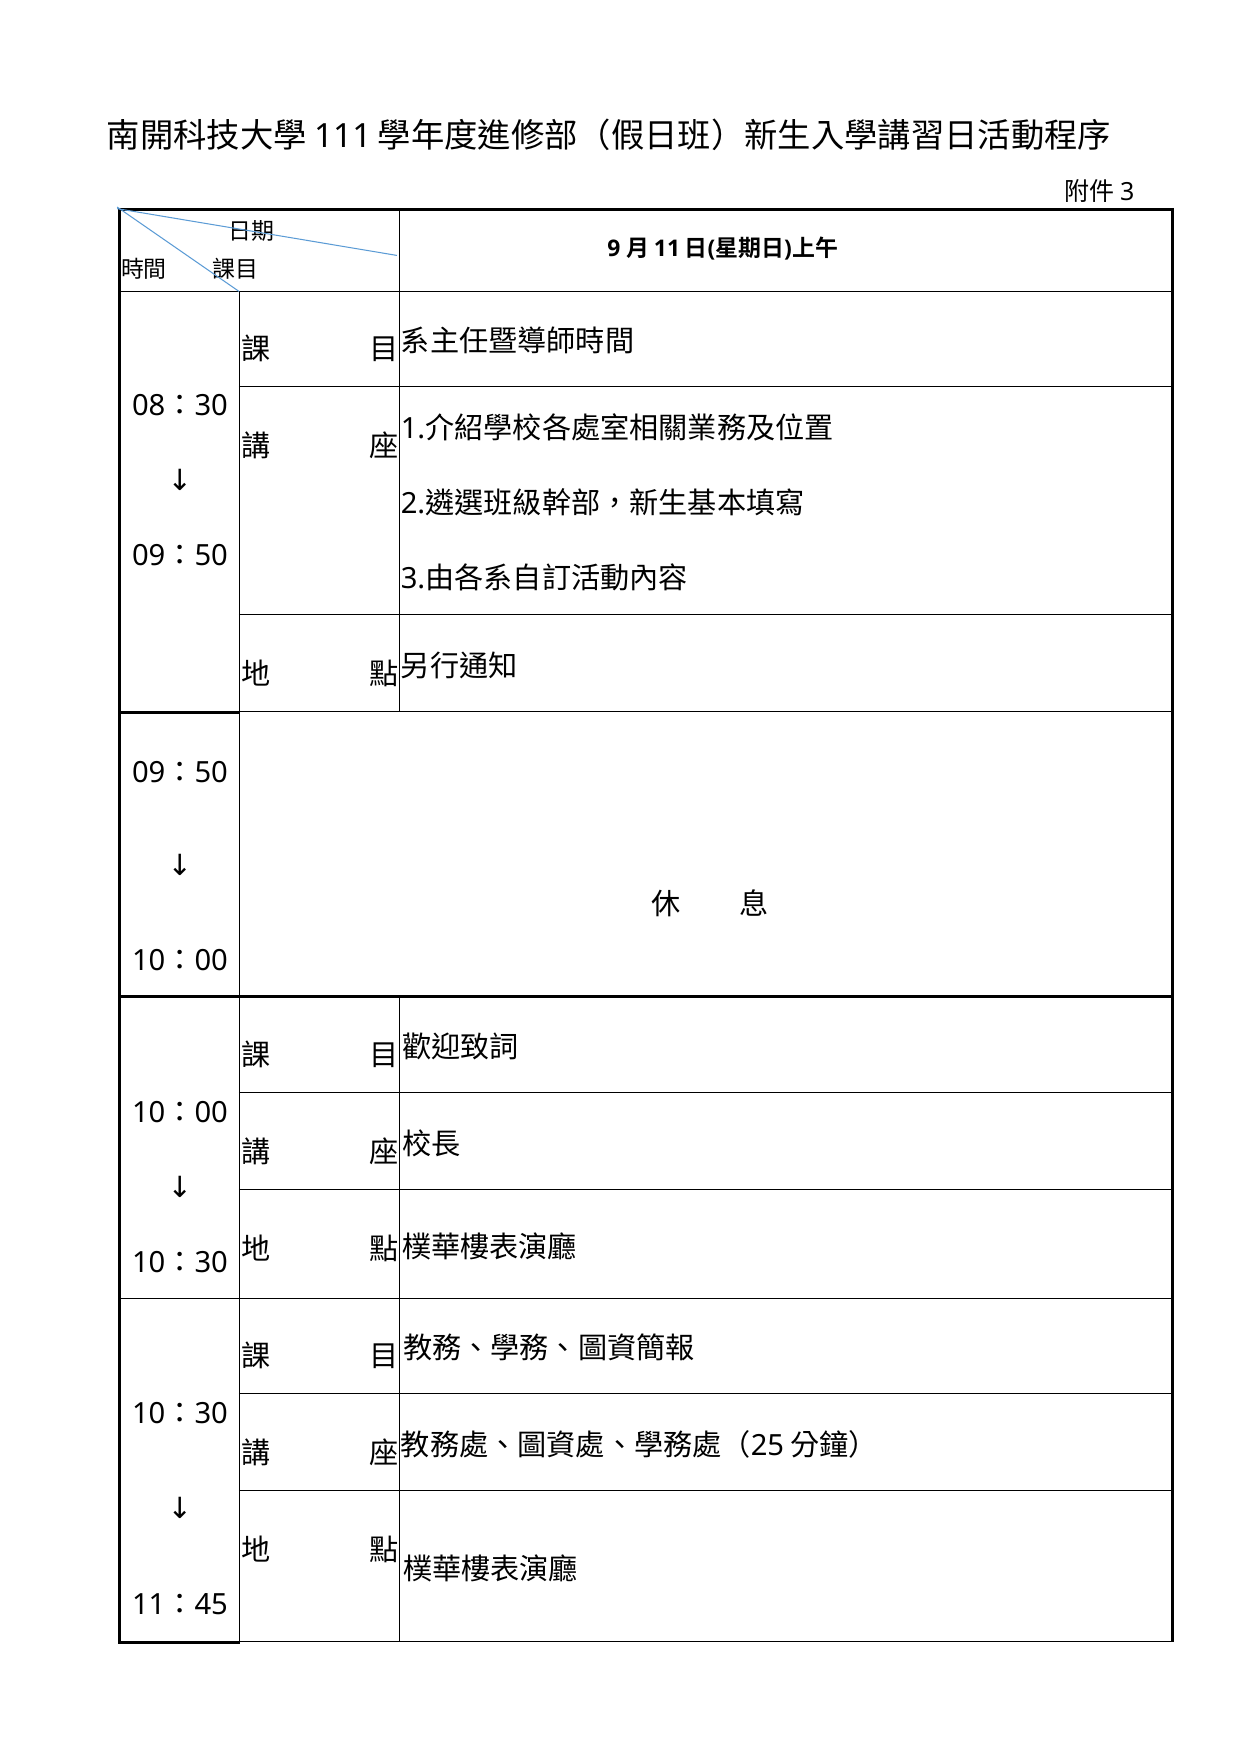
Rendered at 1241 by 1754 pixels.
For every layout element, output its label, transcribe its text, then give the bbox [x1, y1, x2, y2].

table_cell 08：30 ↓ 09：50 [121, 292, 239, 711]
table_cell 10：00 ↓ 10：30 [121, 998, 239, 1298]
table_cell 系主任暨導師時間 [400, 292, 1171, 386]
table_cell 休 息 [240, 712, 1171, 995]
table_cell 座 [334, 1394, 399, 1490]
table_cell 樸華樓表演廳 [400, 1491, 1171, 1641]
text 附件 3 [106, 170, 1134, 208]
table_header 日期 時間 課目 [121, 212, 236, 291]
table_cell 目 [334, 998, 399, 1092]
table_cell 地 [240, 1491, 333, 1641]
table_cell 課 [240, 292, 333, 386]
table_cell 講 [240, 1394, 333, 1490]
text 南開科技大學 111學年度進修部（假日班）新生入學講習日活動程序 [106, 95, 1134, 170]
table_cell 目 [334, 1299, 399, 1393]
table_cell 地 [240, 615, 333, 711]
table_cell 課 [240, 998, 333, 1092]
table_cell 講 [240, 1093, 333, 1189]
table_cell 歡迎致詞 [400, 998, 1171, 1092]
table_cell 點 [334, 1190, 399, 1298]
table_cell 09：50 ↓ 10：00 [121, 714, 239, 995]
table_cell 點 [334, 615, 399, 711]
table_cell 樸華樓表演廳 [400, 1190, 1171, 1298]
table_cell 點 [334, 1491, 399, 1641]
table_cell 座 [334, 1093, 399, 1189]
table_cell 1.介紹學校各處室相關業務及位置 2.遴選班級幹部，新生基本填寫 3.由各系自訂活動內容 [400, 387, 1171, 614]
table_cell 教務、學務、圖資簡報 [400, 1299, 1171, 1393]
table_cell 課 [240, 1299, 333, 1393]
table_header 日期 時間 課目 [126, 211, 399, 291]
table_cell 教務處、圖資處、學務處（25分鐘） [400, 1394, 1171, 1490]
table_cell 目 [334, 292, 399, 386]
table_cell 另行通知 [400, 615, 1171, 711]
table_cell 校長 [400, 1093, 1171, 1189]
table_header 9 月11日(星期日)上午 [400, 211, 1171, 291]
table_cell 地 [240, 1190, 333, 1298]
table_cell 講 [240, 387, 333, 614]
table_cell 10：30 ↓ 11：45 [121, 1299, 239, 1641]
table_cell 座 [334, 387, 399, 614]
